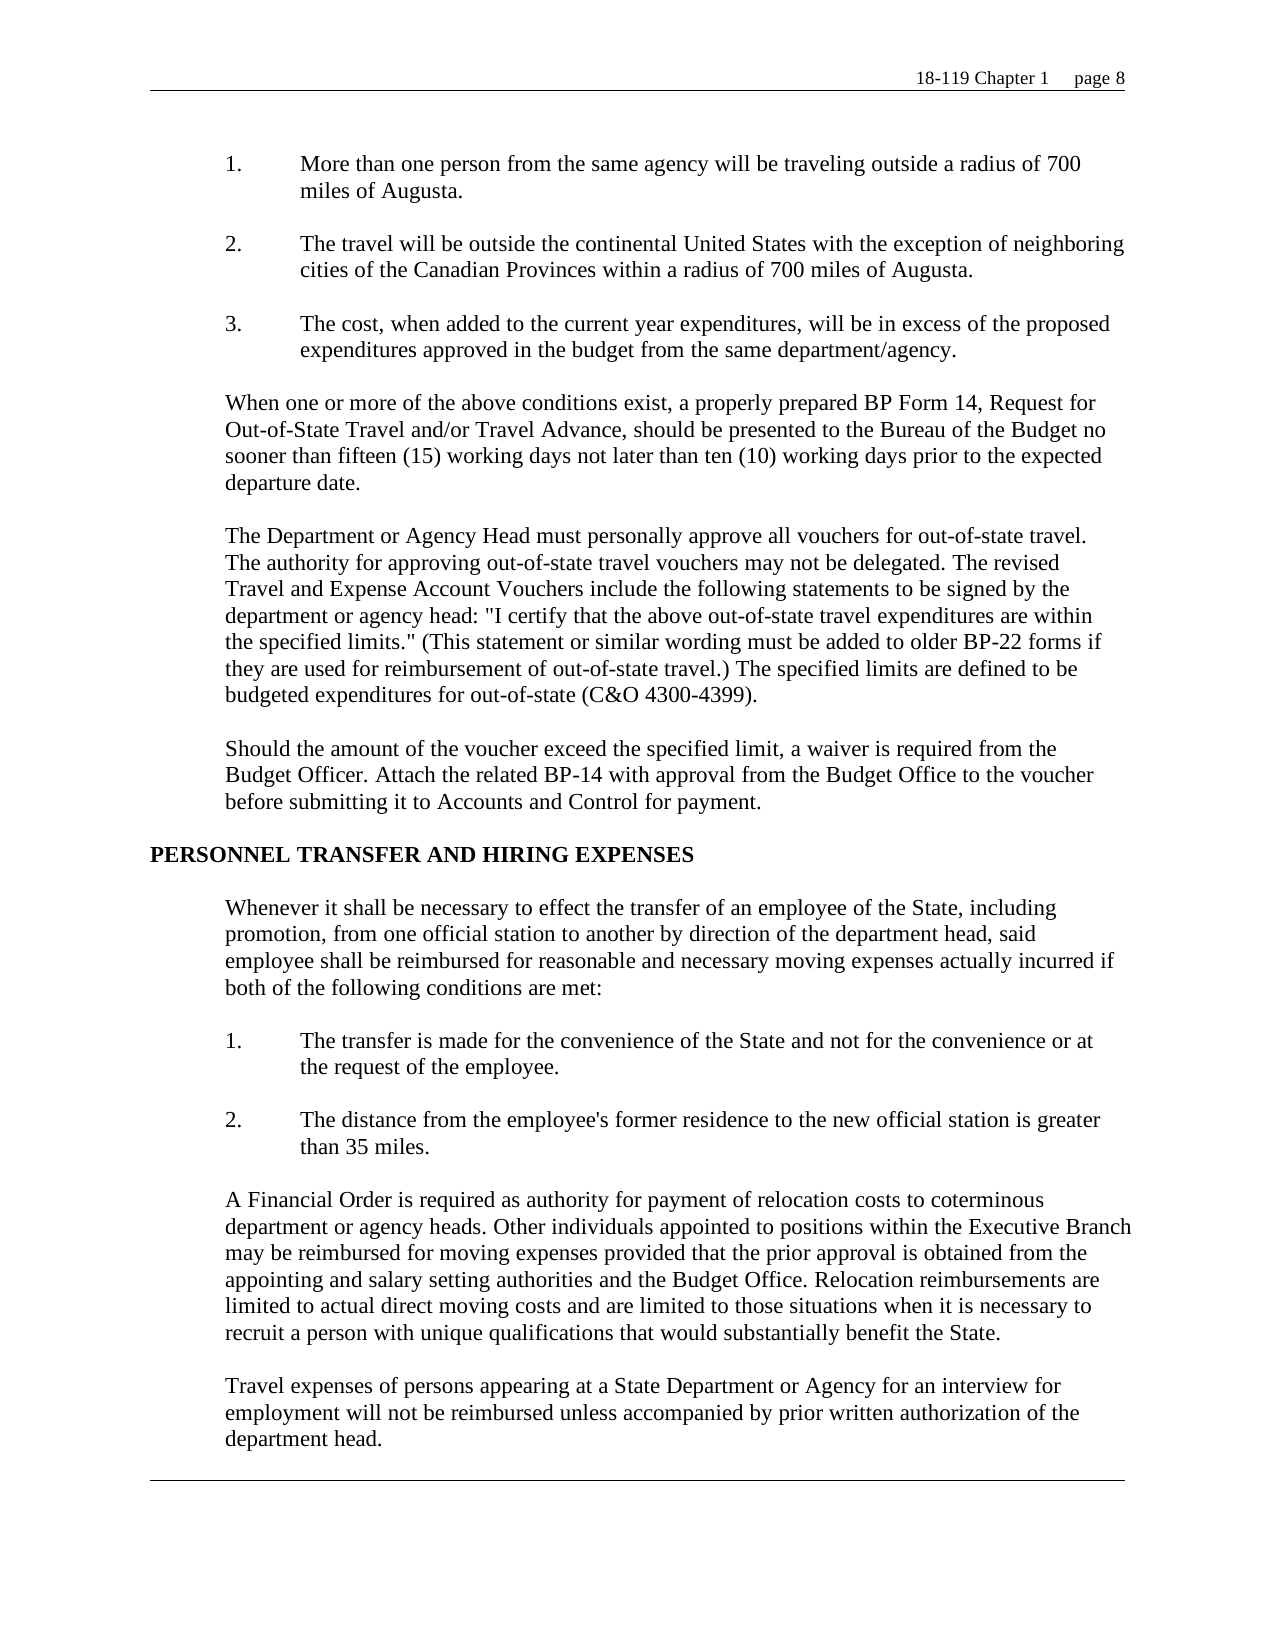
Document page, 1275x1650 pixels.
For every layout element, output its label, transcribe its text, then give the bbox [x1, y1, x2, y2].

text 1. The transfer is made for the convenience of the State and not for the convenience or at the request of the employee. [150, 1027, 1125, 1080]
text PERSONNEL TRANSFER AND HIRING EXPENSES [150, 841, 1125, 867]
text Travel expenses of persons appearing at a State Department or Agency for an interview for employment will not be reimbursed unless accompanied by prior written authorization of the department head. [150, 1372, 1125, 1452]
text 1. More than one person from the same agency will be traveling outside a radius of 700 miles of Augusta. [150, 150, 1125, 203]
text The Department or Agency Head must personally approve all vouchers for out-of-state travel. The authority for approving out-of-state travel vouchers may not be delegated. The revised Travel and Expense Account Vouchers include the following statements to be signed by the department or agency head: "I certify that the above out-of-state travel expenditures are within the specified limits." (This statement or similar wording must be added to older BP-22 forms if they are used for reimbursement of out-of-state travel.) The specified limits are defined to be budgeted expenditures for out-of-state (C&O 4300-4399). [150, 522, 1125, 708]
text 2. The travel will be outside the continental United States with the exception of neighboring cities of the Canadian Provinces within a radius of 700 miles of Augusta. [150, 230, 1125, 283]
text A Financial Order is required as authority for payment of relocation costs to coterminous department or agency heads. Other individuals appointed to positions within the Executive Branch may be reimbursed for moving expenses provided that the prior approval is obtained from the appointing and salary setting authorities and the Budget Office. Relocation reimbursements are limited to actual direct moving costs and are limited to those situations when it is necessary to recruit a person with unique qualifications that would substantially benefit the State. [150, 1186, 1134, 1345]
text When one or more of the above conditions exist, a properly prepared BP Form 14, Request for Out-of-State Travel and/or Travel Advance, should be presented to the Bureau of the Budget no sooner than fifteen (15) working days not later than ten (10) working days prior to the expected departure date. [150, 389, 1125, 495]
text 2. The distance from the employee's former residence to the new official station is greater than 35 miles. [150, 1106, 1125, 1159]
text 3. The cost, when added to the current year expenditures, will be in excess of the proposed expenditures approved in the budget from the same department/agency. [150, 309, 1125, 362]
text Whenever it shall be necessary to effect the transfer of an employee of the State, including promotion, from one official station to another by direction of the department head, said employee shall be reimbursed for reasonable and necessary moving expenses actually incurred if both of the following conditions are met: [150, 894, 1125, 1000]
text Should the amount of the voucher exceed the specified limit, a waiver is required from the Budget Officer. Attach the related BP-14 with approval from the Budget Office to the voucher before submitting it to Accounts and Control for payment. [150, 734, 1125, 814]
